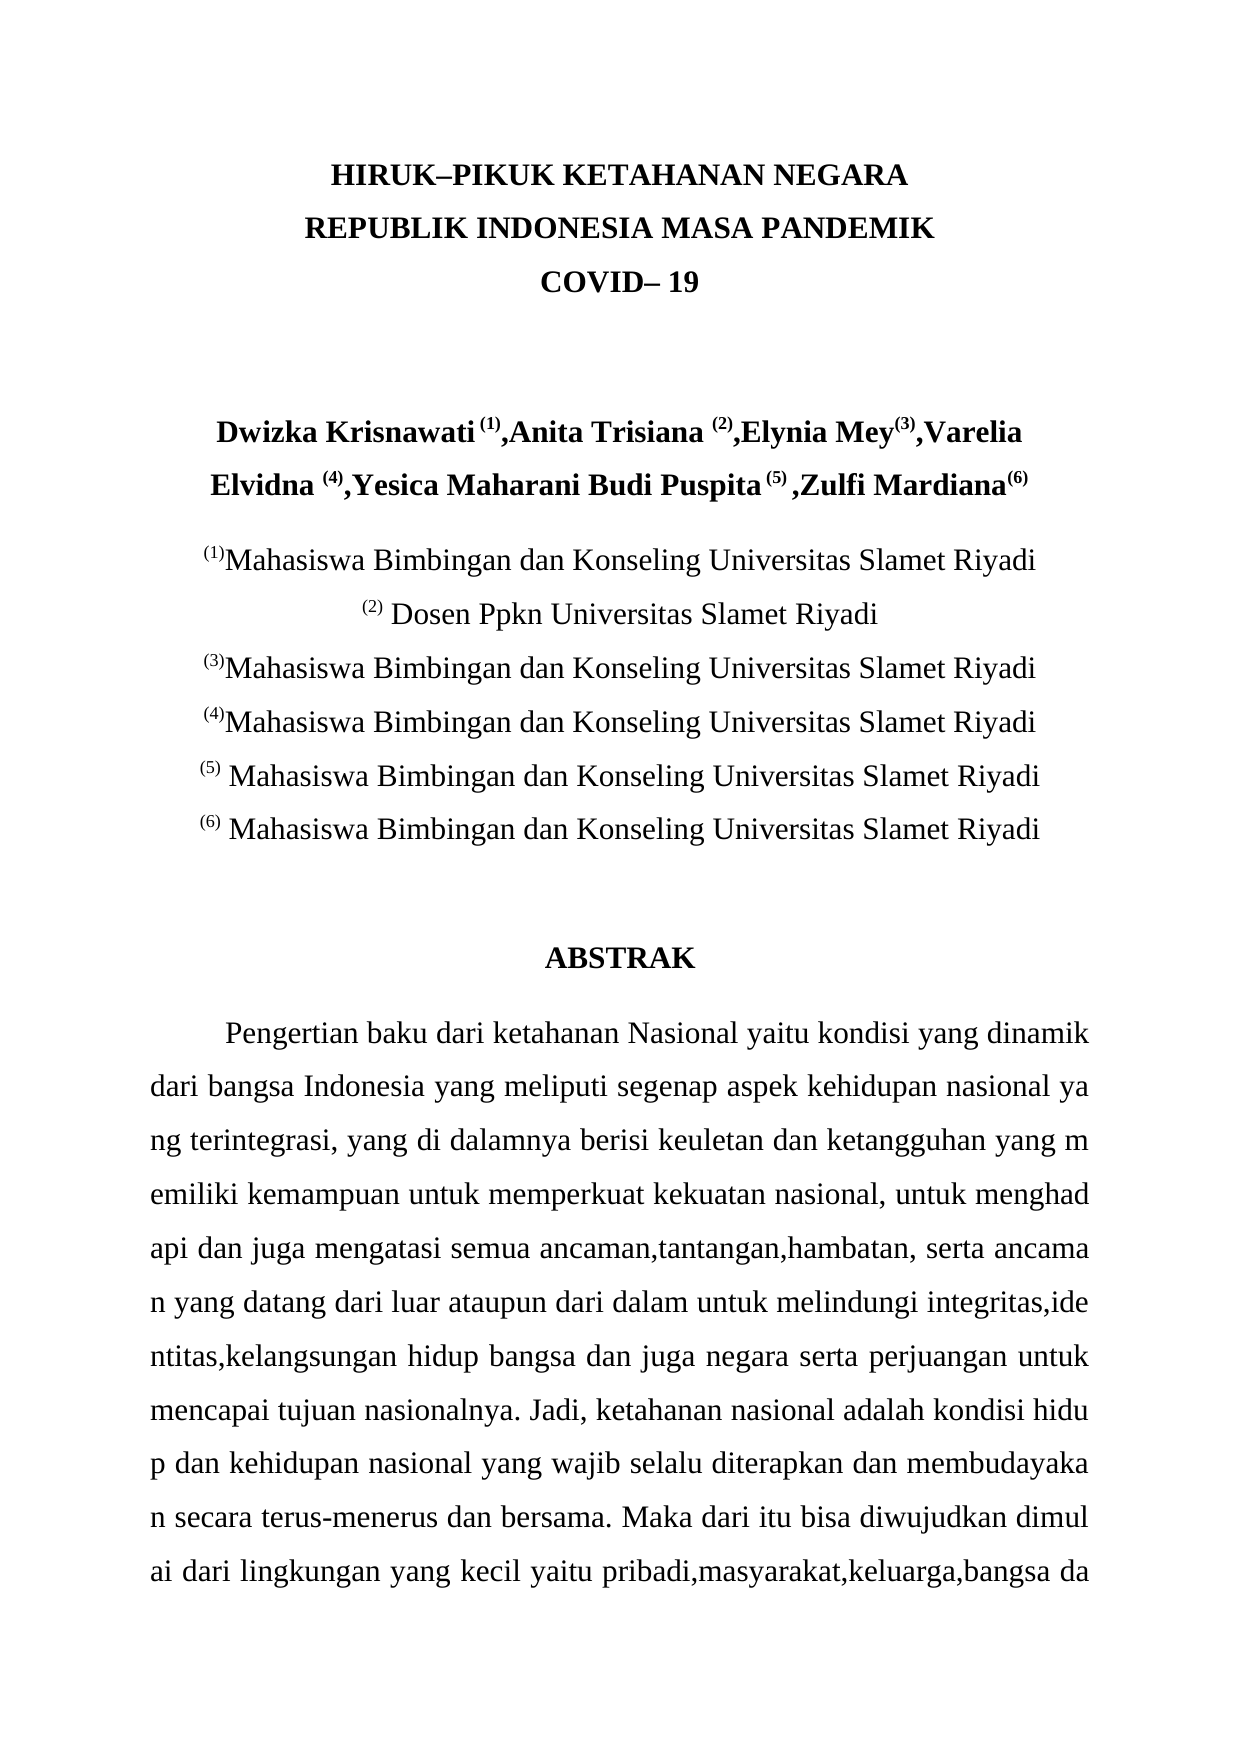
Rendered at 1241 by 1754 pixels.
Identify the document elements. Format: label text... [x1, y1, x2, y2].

text Dwizka Krisnawati (1),Anita Trisiana (2),Elynia Mey(3),Varelia Elvidna (4),Yesica Maharani Budi Puspita (5) ,Zulfi Mardiana(6) [207, 413, 1031, 503]
text (2) Dosen Ppkn Universitas Slamet Riyadi [150, 595, 1090, 631]
text (5) Mahasiswa Bimbingan dan Konseling Universitas Slamet Riyadi [150, 757, 1090, 793]
text HIRUK–PIKUK KETAHANAN NEGARA REPUBLIK INDONESIA MASA PANDEMIK COVID– 19 [245, 156, 993, 299]
text (4)Mahasiswa Bimbingan dan Konseling Universitas Slamet Riyadi [150, 703, 1090, 739]
text ABSTRAK [150, 939, 1090, 975]
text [150, 1014, 1090, 1588]
text (6) Mahasiswa Bimbingan dan Konseling Universitas Slamet Riyadi [150, 811, 1090, 847]
text (1)Mahasiswa Bimbingan dan Konseling Universitas Slamet Riyadi [150, 541, 1090, 577]
text (3)Mahasiswa Bimbingan dan Konseling Universitas Slamet Riyadi [150, 649, 1090, 685]
